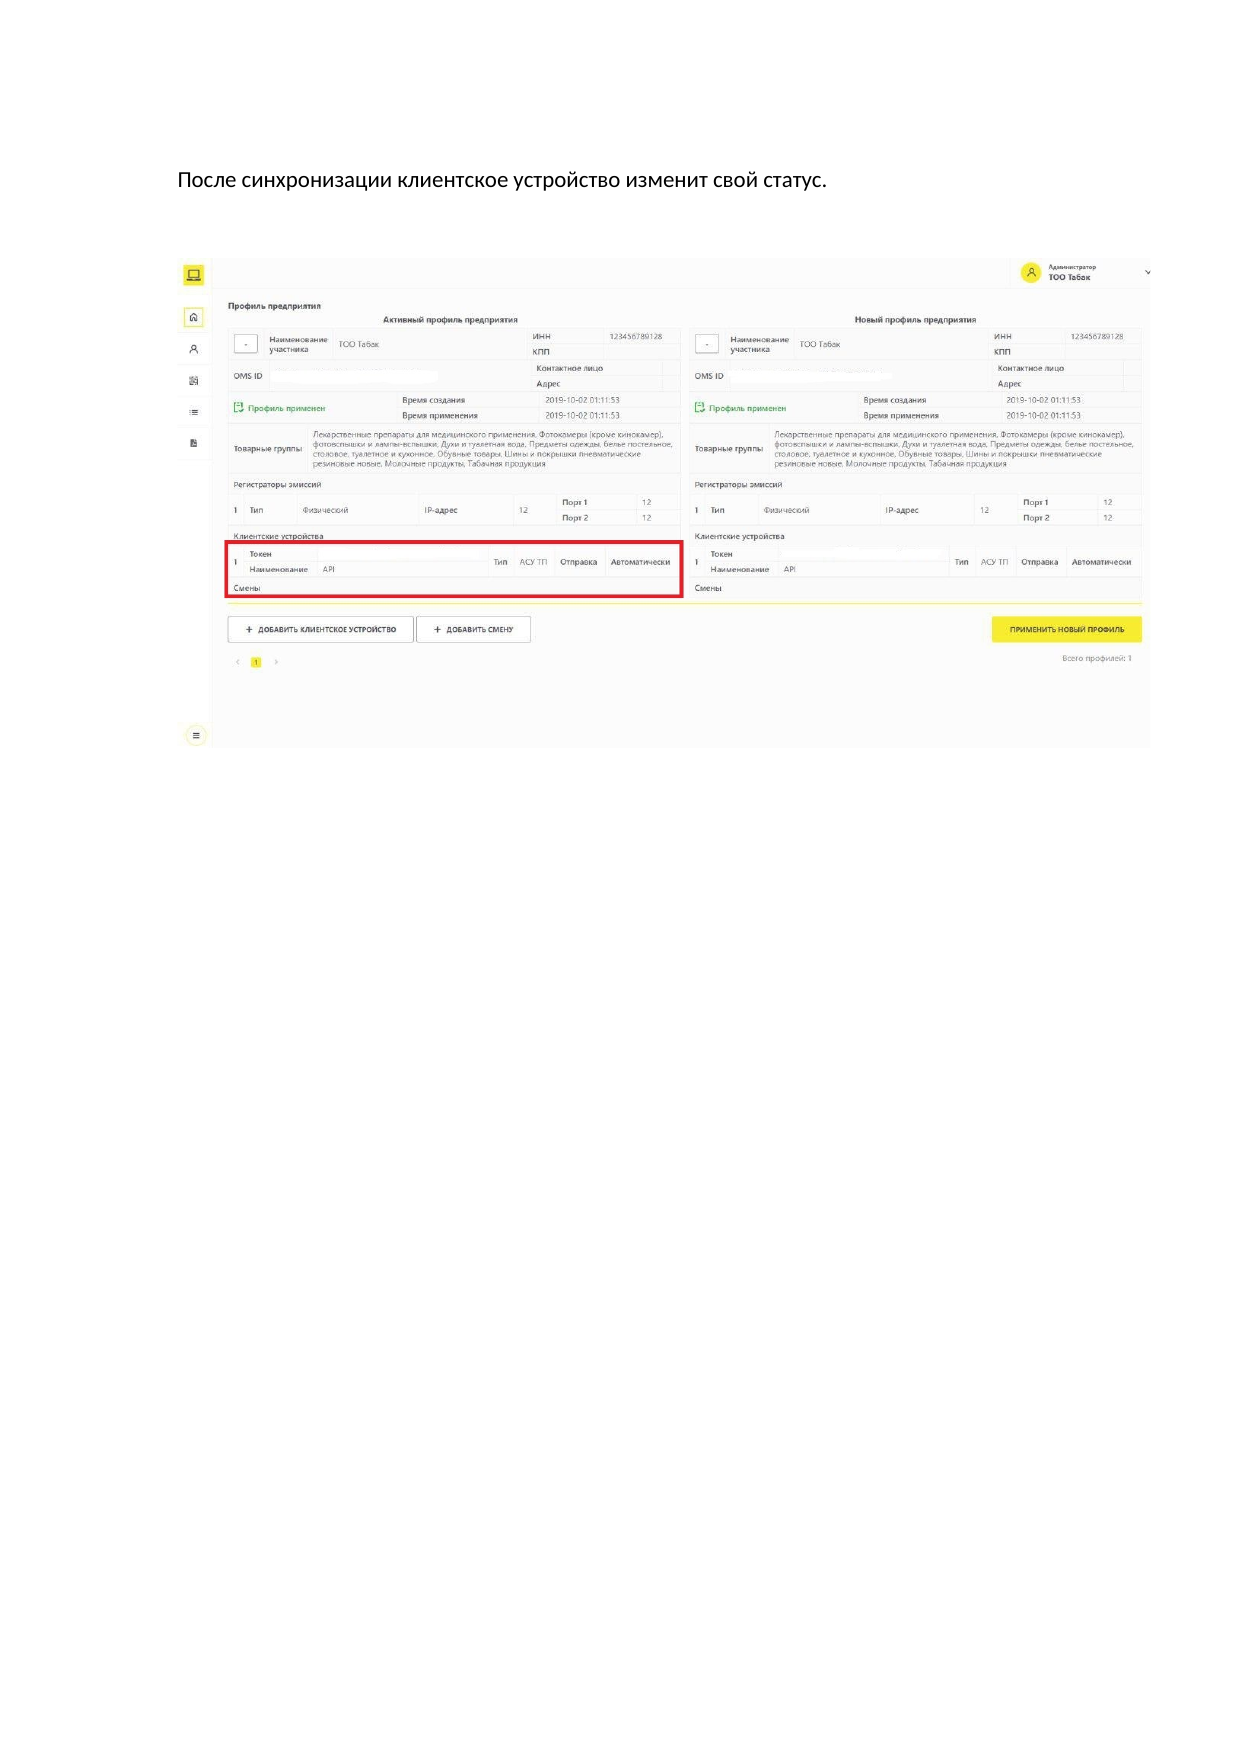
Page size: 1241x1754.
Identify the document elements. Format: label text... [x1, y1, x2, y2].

text После синхронизации клиентское устройство изменит свой статус. [177, 165, 1152, 193]
picture [177, 258, 1151, 748]
